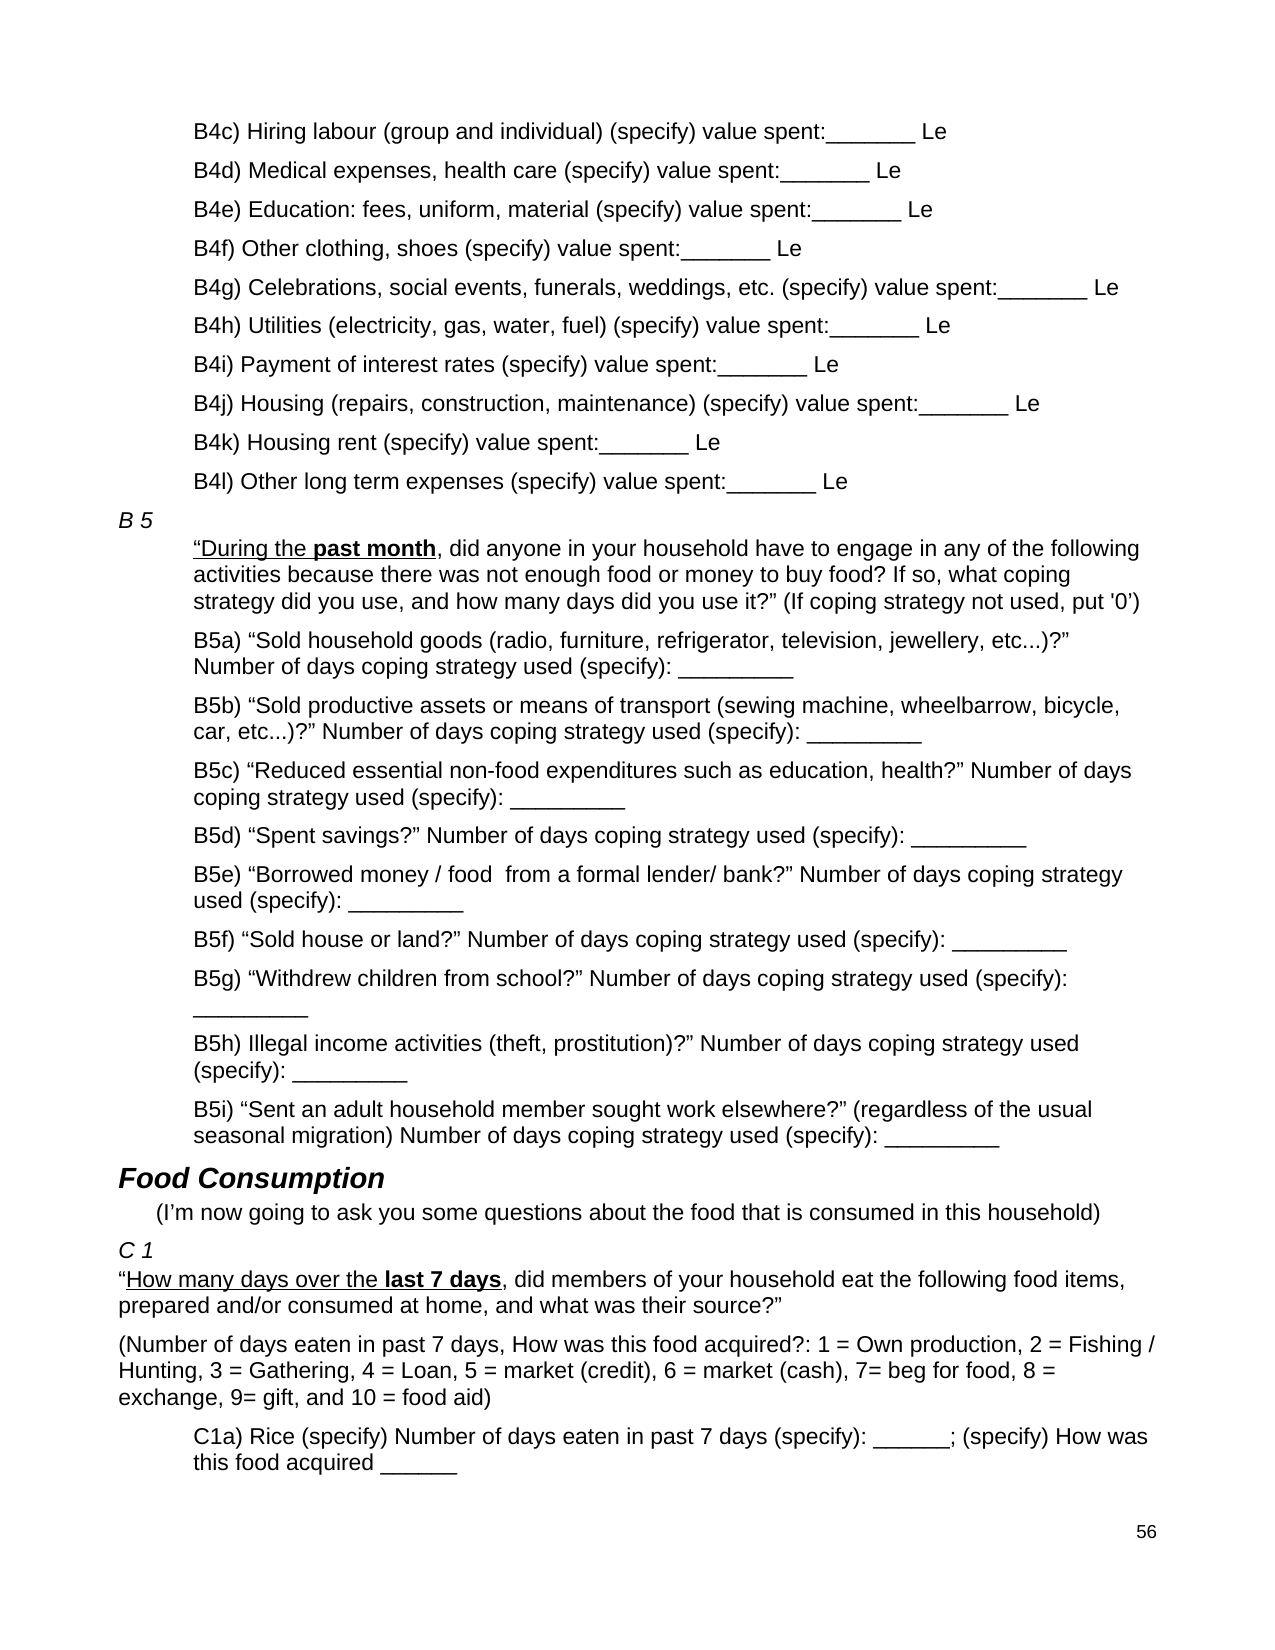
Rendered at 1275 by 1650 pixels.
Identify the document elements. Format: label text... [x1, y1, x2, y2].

text C 1 [118, 1237, 1157, 1264]
text B4h) Utilities (electricity, gas, water, fuel) (specify) value spent:_______ Le [193, 312, 1157, 339]
text “During the past month, did anyone in your household have to engage in any of the following activities because there was not enough food or money to buy food? If so, what coping strategy did you use, and how many days did you use it?” (If coping strategy not used, put '0’) [193, 535, 1157, 614]
subtitle Food Consumption [118, 1161, 1157, 1194]
text B5g) “Withdrew children from school?” Number of days coping strategy used (specify): _________ [193, 965, 1157, 1018]
text B4j) Housing (repairs, construction, maintenance) (specify) value spent:_______ Le [193, 390, 1157, 416]
text B5d) “Spent savings?” Number of days coping strategy used (specify): _________ [193, 822, 1157, 849]
text B5c) “Reduced essential non-food expenditures such as education, health?” Number of days coping strategy used (specify): _________ [193, 757, 1157, 810]
text (Number of days eaten in past 7 days, How was this food acquired?: 1 = Own production, 2 = Fishing / Hunting, 3 = Gathering, 4 = Loan, 5 = market (credit), 6 = market (cash), 7= beg for food, 8 = exchange, 9= gift, and 10 = food aid) [118, 1331, 1157, 1410]
text B4f) Other clothing, shoes (specify) value spent:_______ Le [193, 235, 1157, 261]
text B5b) “Sold productive assets or means of transport (sewing machine, wheelbarrow, bicycle, car, etc...)?” Number of days coping strategy used (specify): _________ [193, 692, 1157, 744]
text B4k) Housing rent (specify) value spent:_______ Le [193, 429, 1157, 455]
text B4e) Education: fees, uniform, material (specify) value spent:_______ Le [193, 196, 1157, 222]
text C1a) Rice (specify) Number of days eaten in past 7 days (specify): ______; (specify) How was this food acquired ______ [193, 1423, 1157, 1475]
text B5a) “Sold household goods (radio, furniture, refrigerator, television, jewellery, etc...)?” Number of days coping strategy used (specify): _________ [193, 627, 1157, 679]
text B4i) Payment of interest rates (specify) value spent:_______ Le [193, 351, 1157, 378]
text B5f) “Sold house or land?” Number of days coping strategy used (specify): _________ [193, 926, 1157, 953]
text B5h) Illegal income activities (theft, prostitution)?” Number of days coping strategy used (specify): _________ [193, 1030, 1157, 1083]
text B 5 [118, 507, 1157, 533]
text B4d) Medical expenses, health care (specify) value spent:_______ Le [193, 157, 1157, 183]
text (I’m now going to ask you some questions about the food that is consumed in this household) [118, 1198, 1157, 1225]
text B4g) Celebrations, social events, funerals, weddings, etc. (specify) value spent:_______ Le [193, 273, 1157, 300]
text B5e) “Borrowed money / food from a formal lender/ bank?” Number of days coping strategy used (specify): _________ [193, 861, 1157, 914]
text “How many days over the last 7 days, did members of your household eat the following food items, prepared and/or consumed at home, and what was their source?” [118, 1266, 1157, 1318]
text B4c) Hiring labour (group and individual) (specify) value spent:_______ Le [193, 118, 1157, 144]
text B4l) Other long term expenses (specify) value spent:_______ Le [193, 468, 1157, 494]
text B5i) “Sent an adult household member sought work elsewhere?” (regardless of the usual seasonal migration) Number of days coping strategy used (specify): _________ [193, 1096, 1157, 1148]
